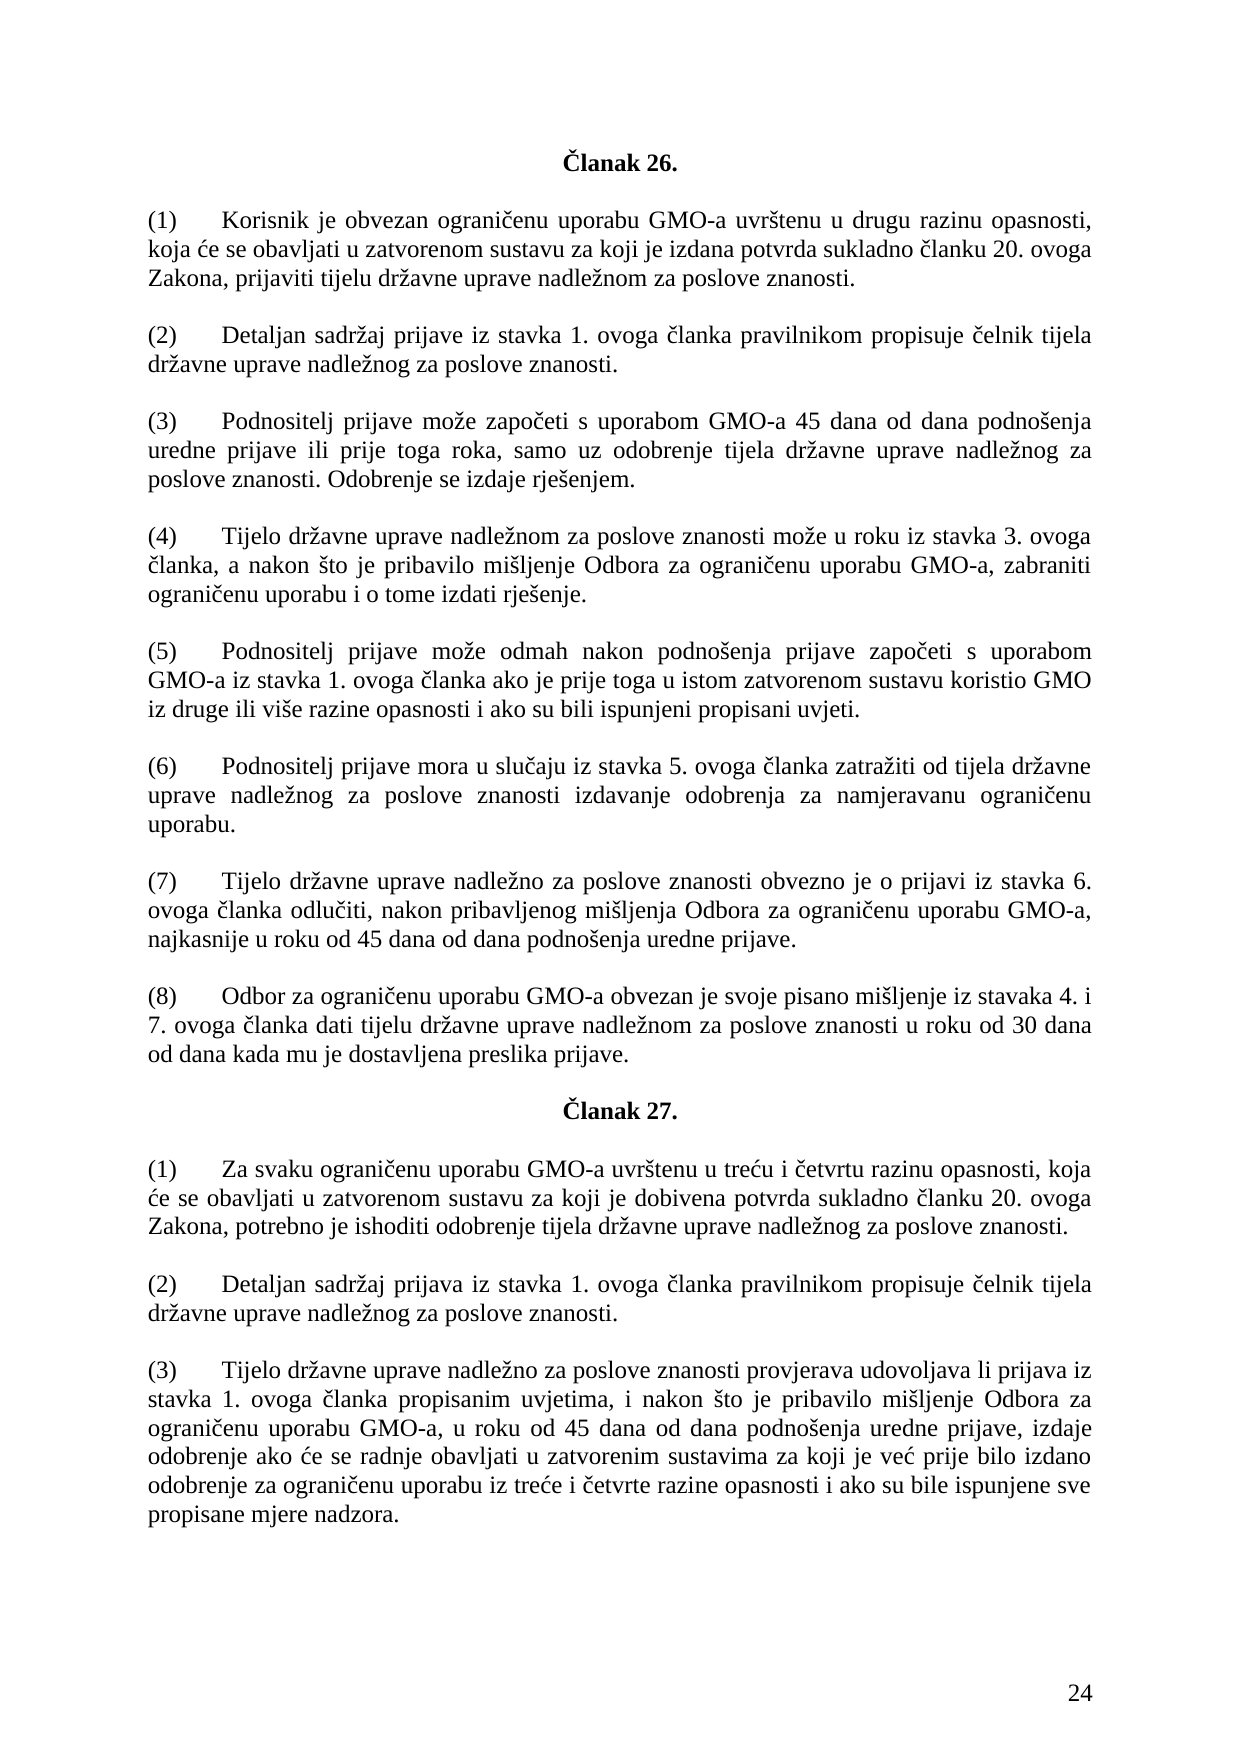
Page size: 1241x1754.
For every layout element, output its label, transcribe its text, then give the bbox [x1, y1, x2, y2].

text (4) Tijelo državne uprave nadležnom za poslove znanosti može u roku iz stavka 3. ovoga članka, a nakon što je pribavilo mišljenje Odbora za ograničenu uporabu GMO-a, zabraniti ograničenu uporabu i o tome izdati rješenje. [148, 521, 1093, 608]
text (2) Detaljan sadržaj prijave iz stavka 1. ovoga članka pravilnikom propisuje čelnik tijela državne uprave nadležnog za poslove znanosti. [148, 320, 1093, 378]
text (5) Podnositelj prijave može odmah nakon podnošenja prijave započeti s uporabom GMO-a iz stavka 1. ovoga članka ako je prije toga u istom zatvorenom sustavu koristio GMO iz druge ili više razine opasnosti i ako su bili ispunjeni propisani uvjeti. [148, 636, 1093, 723]
text Članak 27. [148, 1096, 1093, 1125]
text (8) Odbor za ograničenu uporabu GMO-a obvezan je svoje pisano mišljenje iz stavaka 4. i 7. ovoga članka dati tijelu državne uprave nadležnom za poslove znanosti u roku od 30 dana od dana kada mu je dostavljena preslika prijave. [148, 981, 1093, 1068]
text (3) Podnositelj prijave može započeti s uporabom GMO-a 45 dana od dana podnošenja uredne prijave ili prije toga roka, samo uz odobrenje tijela državne uprave nadležnog za poslove znanosti. Odobrenje se izdaje rješenjem. [148, 406, 1093, 493]
text (2) Detaljan sadržaj prijava iz stavka 1. ovoga članka pravilnikom propisuje čelnik tijela državne uprave nadležnog za poslove znanosti. [148, 1269, 1093, 1326]
text (6) Podnositelj prijave mora u slučaju iz stavka 5. ovoga članka zatražiti od tijela državne uprave nadležnog za poslove znanosti izdavanje odobrenja za namjeravanu ograničenu uporabu. [148, 751, 1093, 838]
text (1) Za svaku ograničenu uporabu GMO-a uvrštenu u treću i četvrtu razinu opasnosti, koja će se obavljati u zatvorenom sustavu za koji je dobivena potvrda sukladno članku 20. ovoga Zakona, potrebno je ishoditi odobrenje tijela državne uprave nadležnog za poslove znanosti. [148, 1154, 1093, 1240]
text (7) Tijelo državne uprave nadležno za poslove znanosti obvezno je o prijavi iz stavka 6. ovoga članka odlučiti, nakon pribavljenog mišljenja Odbora za ograničenu uporabu GMO-a, najkasnije u roku od 45 dana od dana podnošenja uredne prijave. [148, 866, 1093, 953]
text (1) Korisnik je obvezan ograničenu uporabu GMO-a uvrštenu u drugu razinu opasnosti, koja će se obavljati u zatvorenom sustavu za koji je izdana potvrda sukladno članku 20. ovoga Zakona, prijaviti tijelu državne uprave nadležnom za poslove znanosti. [148, 205, 1093, 291]
text (3) Tijelo državne uprave nadležno za poslove znanosti provjerava udovoljava li prijava iz stavka 1. ovoga članka propisanim uvjetima, i nakon što je pribavilo mišljenje Odbora za ograničenu uporabu GMO-a, u roku od 45 dana od dana podnošenja uredne prijave, izdaje odobrenje ako će se radnje obavljati u zatvorenim sustavima za koji je već prije bilo izdano odobrenje za ograničenu uporabu iz treće i četvrte razine opasnosti i ako su bile ispunjene sve propisane mjere nadzora. [148, 1355, 1093, 1528]
text Članak 26. [148, 148, 1093, 176]
